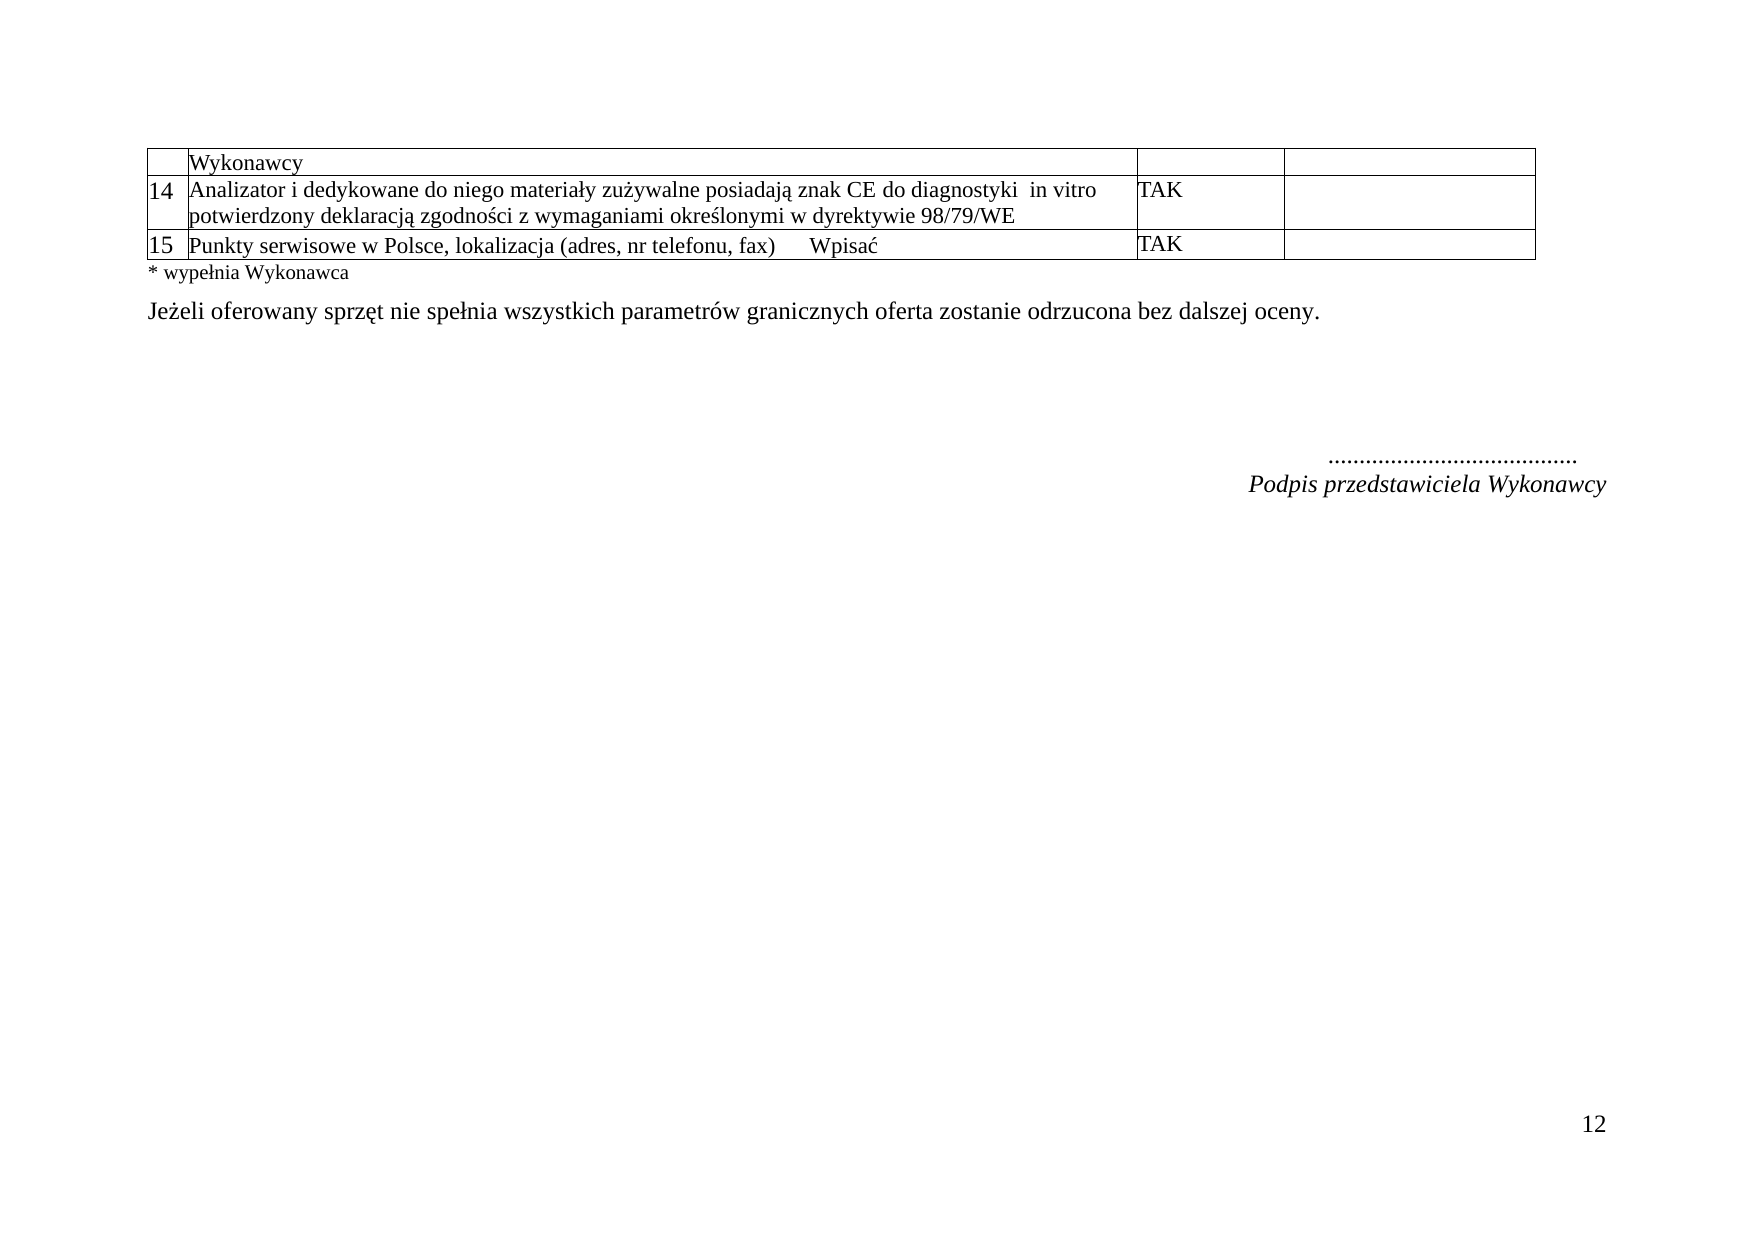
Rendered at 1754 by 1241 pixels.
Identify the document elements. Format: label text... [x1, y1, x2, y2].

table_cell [189, 149, 1137, 175]
text ........................................ [1254, 440, 1606, 469]
text Podpis przedstawiciela Wykonawcy [148, 469, 1606, 497]
text * wypełnia Wykonawca [148, 260, 1606, 284]
table_cell [1285, 149, 1535, 175]
table_cell [1285, 176, 1535, 229]
table_cell TAK [1138, 176, 1284, 229]
table_cell Analizator i dedykowane do niego materiały zużywalne posiadają znak CE do diagnostyki in vitro potwierdzony deklaracją zgodności z wymaganiami określonymi w dyrektywie 98/79/WE [189, 176, 1137, 229]
table_cell 15 [148, 230, 188, 259]
table_cell [1285, 230, 1535, 259]
table_cell Punkty serwisowe w Polsce, lokalizacja (adres, nr telefonu, fax) Wpisać [189, 230, 1137, 259]
table_cell 13 [148, 149, 188, 175]
table_cell 14 [148, 176, 188, 229]
text Jeżeli oferowany sprzęt nie spełnia wszystkich parametrów granicznych oferta zostanie odrzucona bez dalszej oceny. [148, 296, 1606, 325]
table_cell TAK [1138, 230, 1284, 259]
table_cell TAK [1138, 149, 1284, 175]
